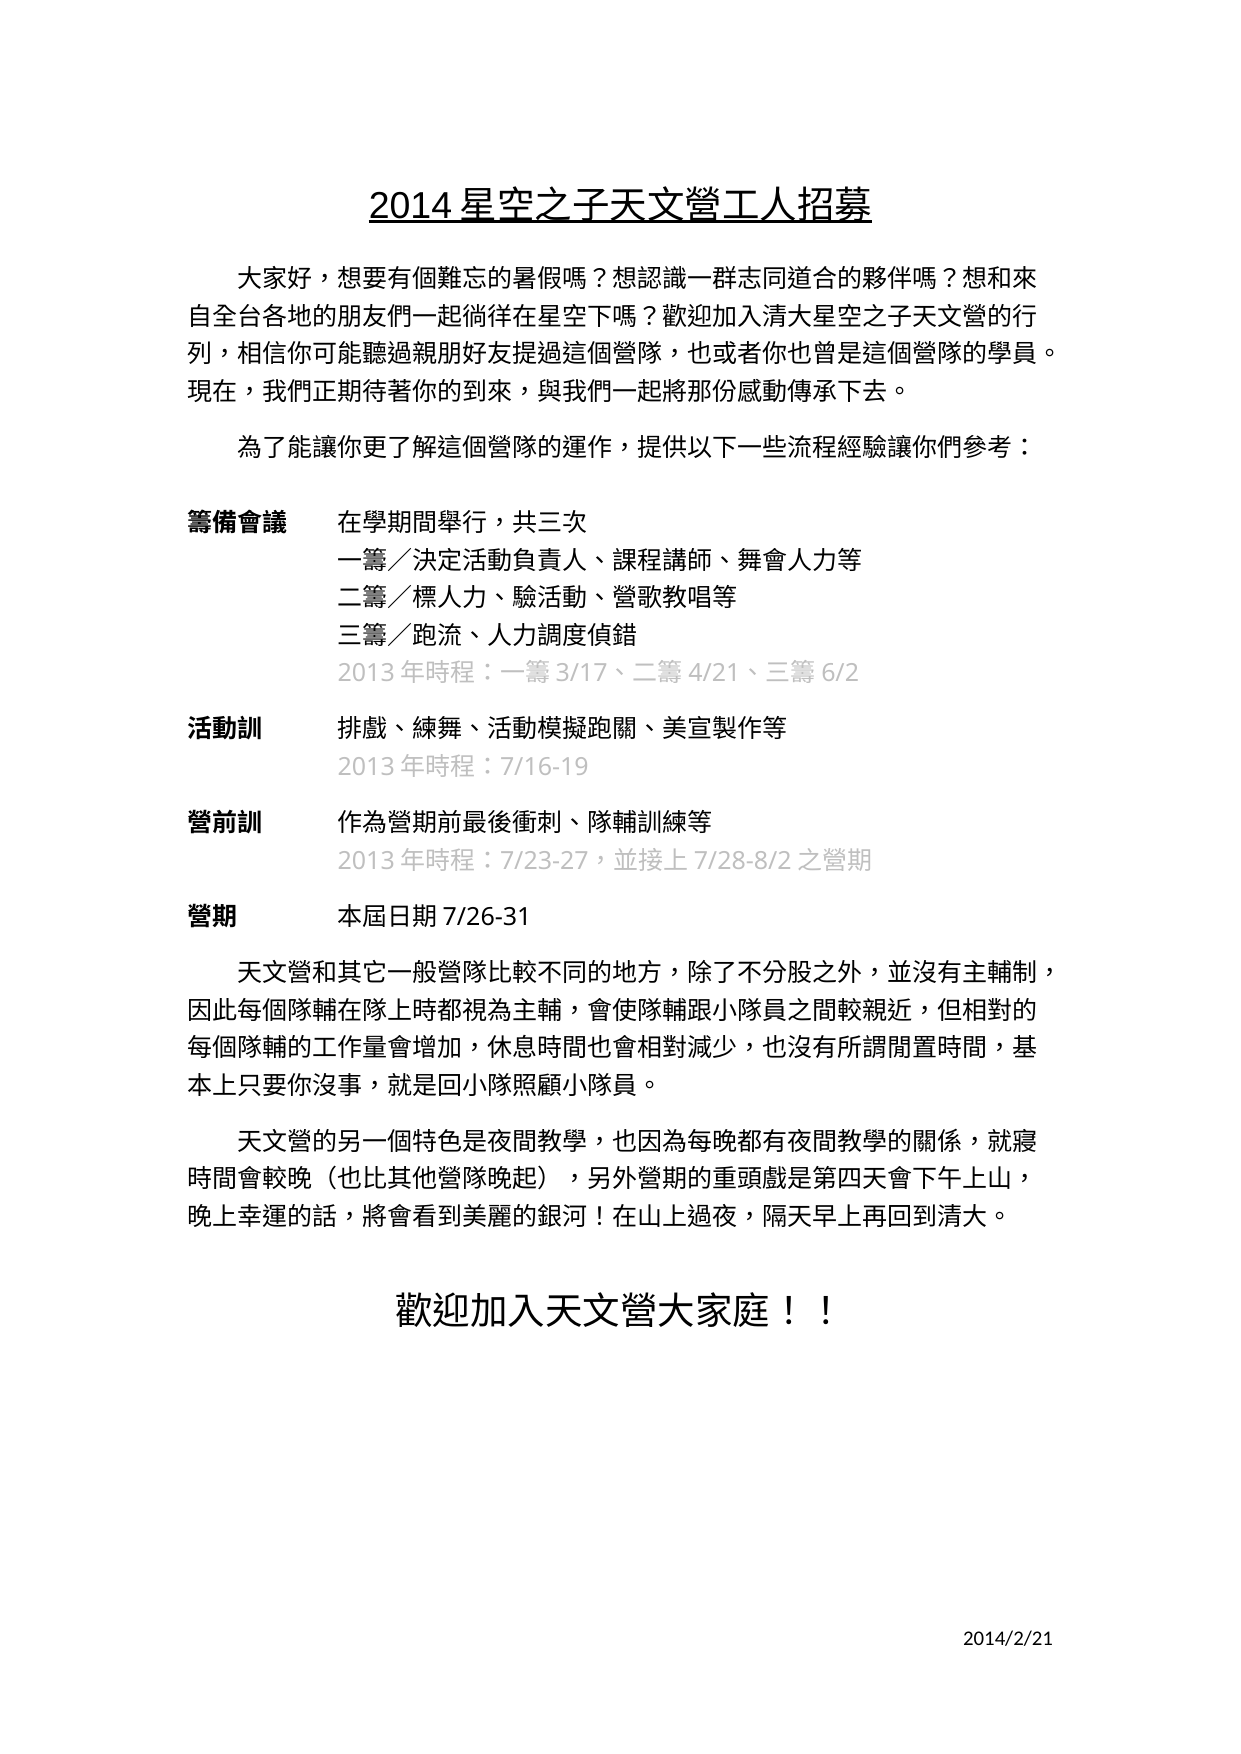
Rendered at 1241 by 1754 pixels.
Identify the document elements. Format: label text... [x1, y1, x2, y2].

text 天文營的另一個特色是夜間教學，也因為每晚都有夜間教學的關係，就寢時間會較晚（也比其他營隊晚起），另外營期的重頭戲是第四天會下午上山，晚上幸運的話，將會看到美麗的銀河！在山上過夜，隔天早上再回到清大。 [187, 1121, 1053, 1233]
text 2013年時程：7/23-27，並接上7/28-8/2之營期 [187, 839, 1053, 877]
text 歡迎加入天文營大家庭！！ [187, 1271, 1053, 1346]
text 天文營和其它一般營隊比較不同的地方，除了不分股之外，並沒有主輔制，因此每個隊輔在隊上時都視為主輔，會使隊輔跟小隊員之間較親近，但相對的每個隊輔的工作量會增加，休息時間也會相對減少，也沒有所謂閒置時間，基本上只要你沒事，就是回小隊照顧小隊員。 [187, 952, 1053, 1102]
text 三籌／跑流、人力調度偵錯 [187, 614, 1053, 652]
text 大家好，想要有個難忘的暑假嗎？想認識一群志同道合的夥伴嗎？想和來自全台各地的朋友們一起徜徉在星空下嗎？歡迎加入清大星空之子天文營的行列，相信你可能聽過親朋好友提過這個營隊，也或者你也曾是這個營隊的學員。現在，我們正期待著你的到來，與我們一起將那份感動傳承下去。 [187, 258, 1053, 408]
text 營前訓 作為營期前最後衝刺、隊輔訓練等 [187, 802, 1053, 839]
text 營期 本屆日期7/26-31 [187, 896, 1053, 933]
text 籌備會議 在學期間舉行，共三次 [187, 502, 1053, 539]
text 二籌／標人力、驗活動、營歌教唱等 [187, 577, 1053, 614]
text 2014星空之子天文營工人招募 [187, 164, 1053, 239]
text 活動訓 排戲、練舞、活動模擬跑關、美宣製作等 [187, 708, 1053, 746]
text 為了能讓你更了解這個營隊的運作，提供以下一些流程經驗讓你們參考： [187, 427, 1053, 464]
text 2013年時程：7/16-19 [187, 746, 1053, 783]
text 一籌／決定活動負責人、課程講師、舞會人力等 [187, 539, 1053, 577]
text 2013年時程：一籌 3/17、二籌 4/21、三籌 6/2 [187, 652, 1053, 689]
